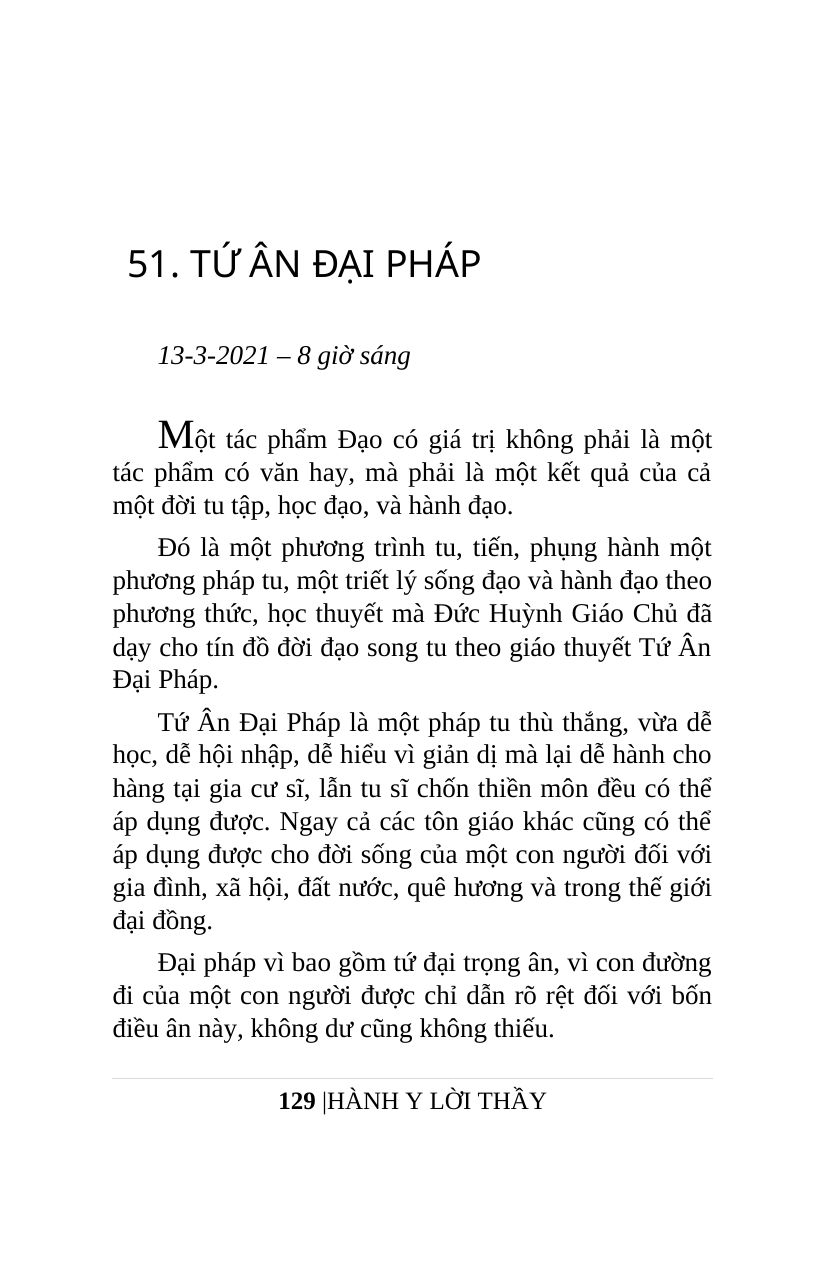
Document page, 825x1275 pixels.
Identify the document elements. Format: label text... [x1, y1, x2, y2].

subtitle 51. TỨ ÂN ĐẠI PHÁP [127, 237, 713, 288]
text 13-3-2021 – 8 giờ sáng [112, 338, 713, 372]
text Đại pháp vì bao gồm tứ đại trọng ân, vì con đường đi của một con người được chỉ dẫn rõ rệt đối với bốn điều ân này, không dư cũng không thiếu. [112, 945, 713, 1044]
text Đó là một phương trình tu, tiến, phụng hành một phương pháp tu, một triết lý sống đạo và hành đạo theo phương thức, học thuyết mà Đức Huỳnh Giáo Chủ đã dạy cho tín đồ đời đạo song tu theo giáo thuyết Tứ Ân Đại Pháp. [112, 531, 713, 696]
text Một tác phẩm Đạo có giá trị không phải là một tác phẩm có văn hay, mà phải là một kết quả của cả một đời tu tập, học đạo, và hành đạo. [112, 422, 713, 522]
text Tứ Ân Đại Pháp là một pháp tu thù thắng, vừa dễ học, dễ hội nhập, dễ hiểu vì giản dị mà lại dễ hành cho hàng tại gia cư sĩ, lẫn tu sĩ chốn thiền môn đều có thể áp dụng được. Ngay cả các tôn giáo khác cũng có thể áp dụng được cho đời sống của một con người đối với gia đình, xã hội, đất nước, quê hương và trong thế giới đại đồng. [112, 704, 713, 936]
